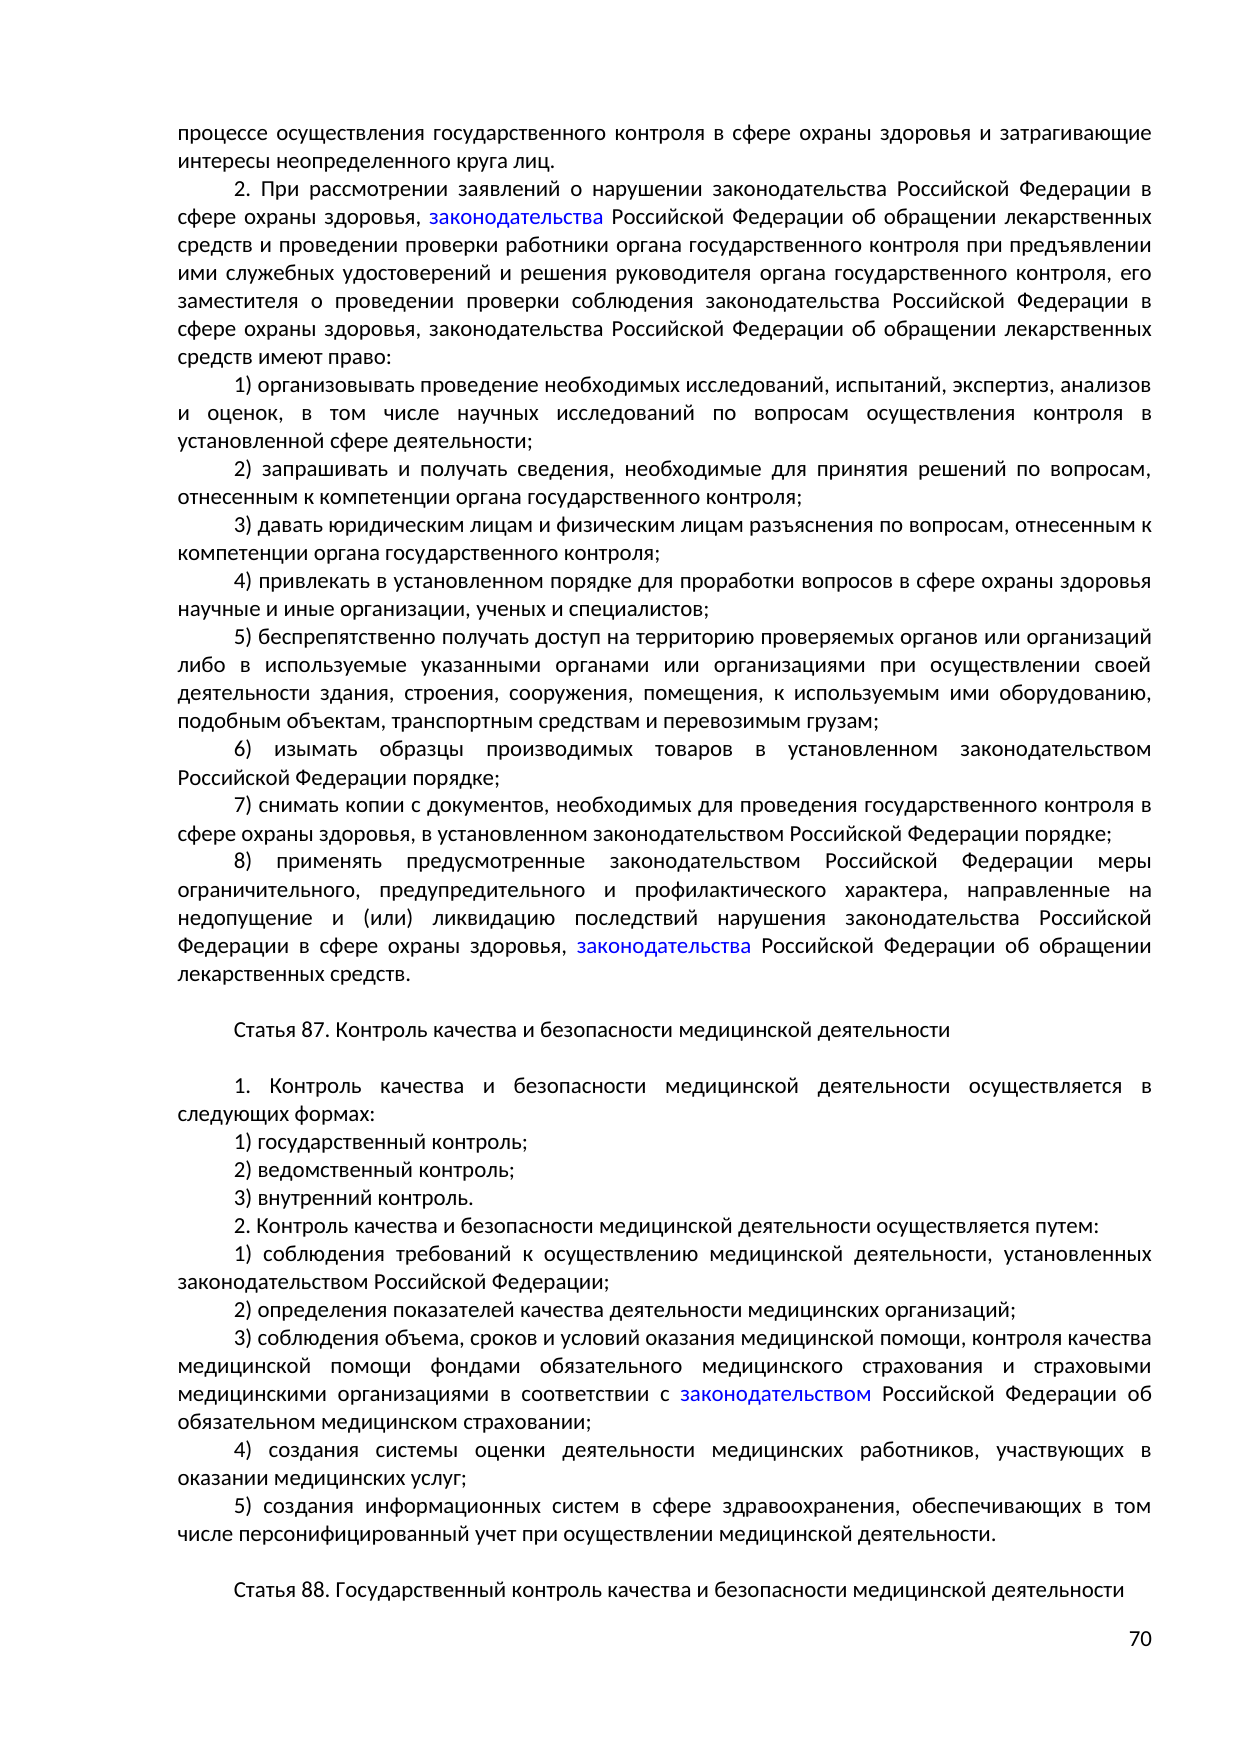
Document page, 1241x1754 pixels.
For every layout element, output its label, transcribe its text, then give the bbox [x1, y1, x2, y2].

text 2) запрашивать и получать сведения, необходимые для принятия решений по вопросам, отнесенным к компетенции органа государственного контроля; [177, 454, 1152, 510]
text Статья 87. Контроль качества и безопасности медицинской деятельности [177, 1015, 1152, 1043]
text 7) снимать копии с документов, необходимых для проведения государственного контроля в сфере охраны здоровья, в установленном законодательством Российской Федерации порядке; [177, 791, 1152, 847]
text 1) соблюдения требований к осуществлению медицинской деятельности, установленных законодательством Российской Федерации; [177, 1239, 1152, 1295]
text 1) организовывать проведение необходимых исследований, испытаний, экспертиз, анализов и оценок, в том числе научных исследований по вопросам осуществления контроля в установленной сфере деятельности; [177, 370, 1152, 454]
text 2. Контроль качества и безопасности медицинской деятельности осуществляется путем: [177, 1211, 1152, 1239]
text 3) соблюдения объема, сроков и условий оказания медицинской помощи, контроля качества медицинской помощи фондами обязательного медицинского страхования и страховыми медицинскими организациями в соответствии с законодательством Российской Федерации об обязательном медицинском страховании; [177, 1323, 1152, 1435]
text 4) привлекать в установленном порядке для проработки вопросов в сфере охраны здоровья научные и иные организации, ученых и специалистов; [177, 566, 1152, 622]
text 1. Контроль качества и безопасности медицинской деятельности осуществляется в следующих формах: [177, 1071, 1152, 1127]
text 8) применять предусмотренные законодательством Российской Федерации меры ограничительного, предупредительного и профилактического характера, направленные на недопущение и (или) ликвидацию последствий нарушения законодательства Российской Федерации в сфере охраны здоровья, законодательства Российской Федерации об обращении лекарственных средств. [177, 847, 1152, 987]
text 1) государственный контроль; [177, 1127, 1152, 1155]
text 3) внутренний контроль. [177, 1183, 1152, 1211]
text 2) определения показателей качества деятельности медицинских организаций; [177, 1295, 1152, 1323]
text 5) создания информационных систем в сфере здравоохранения, обеспечивающих в том числе персонифицированный учет при осуществлении медицинской деятельности. [177, 1491, 1152, 1547]
text 4) создания системы оценки деятельности медицинских работников, участвующих в оказании медицинских услуг; [177, 1435, 1152, 1491]
text 6) изымать образцы производимых товаров в установленном законодательством Российской Федерации порядке; [177, 734, 1152, 791]
text Статья 88. Государственный контроль качества и безопасности медицинской деятельности [177, 1575, 1152, 1603]
text 3) давать юридическим лицам и физическим лицам разъяснения по вопросам, отнесенным к компетенции органа государственного контроля; [177, 510, 1152, 566]
text 5) беспрепятственно получать доступ на территорию проверяемых органов или организаций либо в используемые указанными органами или организациями при осуществлении своей деятельности здания, строения, сооружения, помещения, к используемым ими оборудованию, подобным объектам, транспортным средствам и перевозимым грузам; [177, 622, 1152, 734]
text 2) ведомственный контроль; [177, 1155, 1152, 1183]
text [177, 118, 1152, 174]
text 2. При рассмотрении заявлений о нарушении законодательства Российской Федерации в сфере охраны здоровья, законодательства Российской Федерации об обращении лекарственных средств и проведении проверки работники органа государственного контроля при предъявлении ими служебных удостоверений и решения руководителя органа государственного контроля, его заместителя о проведении проверки соблюдения законодательства Российской Федерации в сфере охраны здоровья, законодательства Российской Федерации об обращении лекарственных средств имеют право: [177, 174, 1152, 370]
